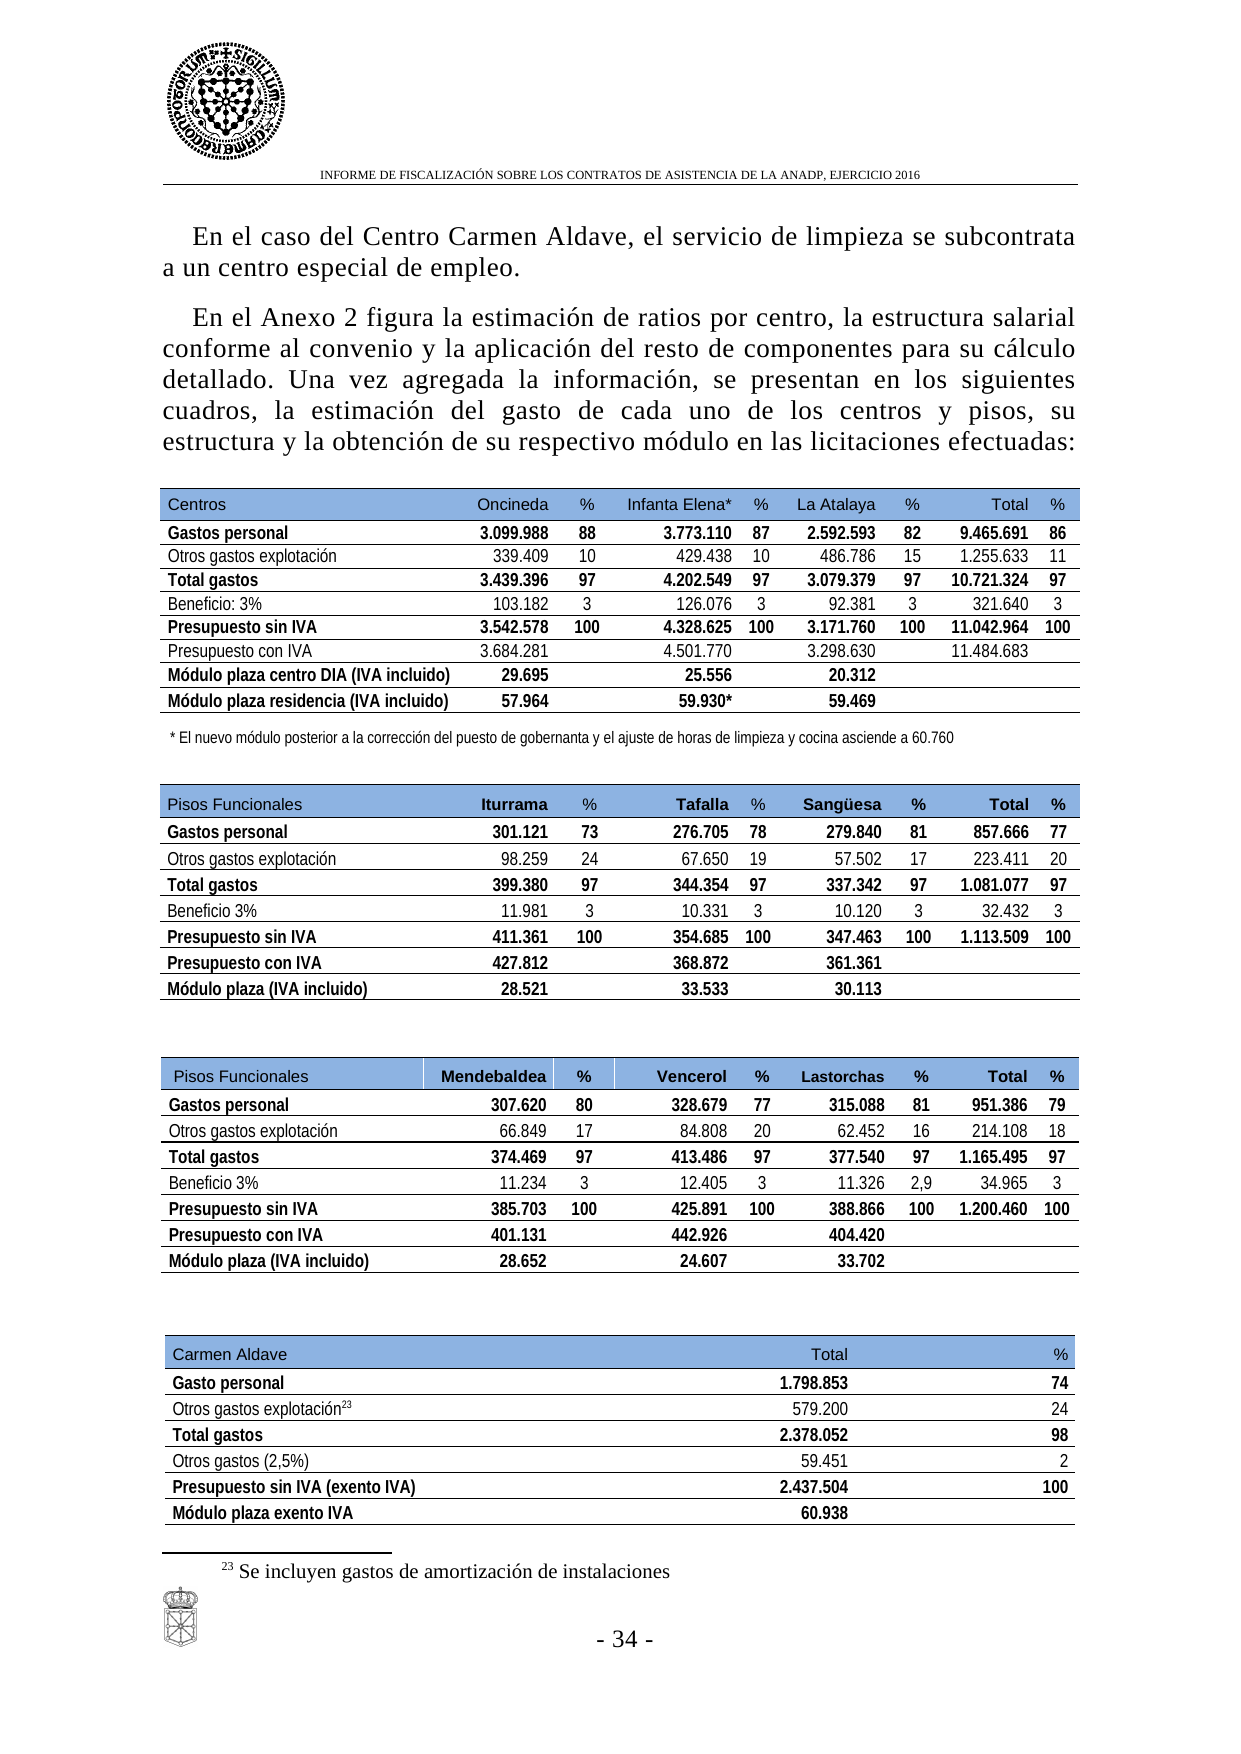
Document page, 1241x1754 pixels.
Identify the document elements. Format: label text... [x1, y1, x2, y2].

table_cell Presupuesto con IVA [160, 640, 460, 662]
table_header % [1036, 785, 1080, 817]
table_cell 16 [892, 1116, 951, 1141]
table_cell 3.684.281 [460, 640, 556, 662]
table_cell 11.042.964 [942, 616, 1035, 638]
table_cell 3 [556, 592, 618, 615]
table_cell 374.469 [424, 1143, 553, 1167]
table_cell [948, 948, 1036, 973]
table_cell 12.405 [615, 1169, 734, 1193]
table_cell Total gastos [160, 569, 460, 591]
table_header % [1035, 489, 1080, 520]
table_cell 337.342 [780, 870, 889, 895]
table_cell [883, 688, 942, 712]
table_cell 442.926 [615, 1221, 734, 1246]
table_cell 413.486 [615, 1143, 734, 1167]
table_cell 81 [889, 818, 948, 843]
table_cell [555, 948, 624, 973]
table_cell 3 [1036, 896, 1080, 921]
table_cell Módulo plaza exento IVA [165, 1499, 645, 1524]
table_cell 429.438 [618, 545, 739, 567]
table_cell 126.076 [618, 592, 739, 615]
table_cell 368.872 [624, 948, 736, 973]
table_cell 100 [554, 1195, 614, 1219]
table_header Centros [160, 489, 460, 520]
table_cell 2.592.593 [783, 521, 883, 544]
table_cell 59.451 [645, 1447, 855, 1472]
table_cell [734, 1247, 790, 1272]
table_cell 276.705 [624, 818, 736, 843]
table_cell Beneficio: 3% [160, 592, 460, 615]
table_cell [951, 1221, 1035, 1246]
table_cell 361.361 [780, 948, 889, 973]
table_cell 100 [555, 922, 624, 947]
table_cell 10.120 [780, 896, 889, 921]
table_cell 9.465.691 [942, 521, 1035, 544]
table_cell Total gastos [160, 870, 440, 895]
table_cell 24 [855, 1395, 1075, 1420]
table_header % [739, 489, 783, 520]
table_cell Presupuesto con IVA [161, 1221, 423, 1246]
table_cell Gasto personal [165, 1369, 645, 1394]
table_cell 2,9 [892, 1169, 951, 1193]
table_cell 347.463 [780, 922, 889, 947]
table_cell 11 [1035, 545, 1080, 567]
table_header Total [948, 785, 1036, 817]
table_cell 97 [739, 569, 783, 591]
table_cell 77 [734, 1090, 790, 1115]
table_cell 29.695 [460, 663, 556, 687]
table_cell 81 [892, 1090, 951, 1115]
table_cell [942, 688, 1035, 712]
table_cell 82 [883, 521, 942, 544]
table_cell 60.938 [645, 1499, 855, 1524]
table_cell [1035, 1247, 1079, 1272]
table_header % [554, 1058, 614, 1089]
table_cell 100 [889, 922, 948, 947]
table_cell [556, 663, 618, 687]
table_cell 100 [855, 1473, 1075, 1498]
table_cell 388.866 [790, 1195, 892, 1219]
table_cell 3 [889, 896, 948, 921]
table_cell 425.891 [615, 1195, 734, 1219]
table_cell Presupuesto sin IVA [160, 616, 460, 638]
table_cell 100 [736, 922, 780, 947]
table_cell [739, 640, 783, 662]
table_cell 3 [555, 896, 624, 921]
table_cell 73 [555, 818, 624, 843]
table_cell [892, 1247, 951, 1272]
table_cell 328.679 [615, 1090, 734, 1115]
table_cell Otros gastos explotación [160, 844, 440, 869]
table_cell 339.409 [460, 545, 556, 567]
table_cell [948, 974, 1036, 999]
table_cell 1.200.460 [951, 1195, 1035, 1219]
table_cell 100 [739, 616, 783, 638]
table_cell [951, 1247, 1035, 1272]
table_cell 57.502 [780, 844, 889, 869]
table_cell 97 [736, 870, 780, 895]
table_cell 24.607 [615, 1247, 734, 1272]
table_header Pisos Funcionales [161, 1058, 423, 1089]
table_cell Total gastos [165, 1421, 645, 1446]
table_cell 579.200 [645, 1395, 855, 1420]
table_cell 10.331 [624, 896, 736, 921]
table_cell 486.786 [783, 545, 883, 567]
table_cell 80 [554, 1090, 614, 1115]
table_cell 100 [734, 1195, 790, 1219]
table_cell 17 [889, 844, 948, 869]
table_cell [1035, 663, 1080, 687]
table_cell 100 [883, 616, 942, 638]
table_cell 4.501.770 [618, 640, 739, 662]
table_cell Gastos personal [160, 521, 460, 544]
table_cell 33.702 [790, 1247, 892, 1272]
table_cell 411.361 [440, 922, 555, 947]
table_cell Presupuesto sin IVA (exento IVA) [165, 1473, 645, 1498]
table_cell 401.131 [424, 1221, 553, 1246]
table_cell 59.469 [783, 688, 883, 712]
picture [162, 1586, 199, 1648]
table_header % [855, 1336, 1075, 1368]
table_cell Presupuesto con IVA [160, 948, 440, 973]
table_header Sangüesa [780, 785, 889, 817]
table_cell 2.437.504 [645, 1473, 855, 1498]
table_cell 377.540 [790, 1143, 892, 1167]
table_cell 279.840 [780, 818, 889, 843]
table_cell Otros gastos explotación [161, 1116, 423, 1141]
table_cell Otros gastos (2,5%) [165, 1447, 645, 1472]
table_cell [892, 1221, 951, 1246]
table_cell 66.849 [424, 1116, 553, 1141]
table_header La Atalaya [783, 489, 883, 520]
table_cell 100 [892, 1195, 951, 1219]
table_cell 25.556 [618, 663, 739, 687]
table_cell 1.081.077 [948, 870, 1036, 895]
table_cell 97 [889, 870, 948, 895]
table_cell 3.773.110 [618, 521, 739, 544]
table_cell 67.650 [624, 844, 736, 869]
table_cell Beneficio 3% [160, 896, 440, 921]
table_cell 10.721.324 [942, 569, 1035, 591]
table_cell Otros gastos explotación [165, 1395, 645, 1420]
table_cell [883, 663, 942, 687]
table_header Lastorchas [790, 1058, 892, 1089]
table_cell 19 [736, 844, 780, 869]
table_cell [734, 1221, 790, 1246]
table_cell 92.381 [783, 592, 883, 615]
table_cell 84.808 [615, 1116, 734, 1141]
text En el caso del Centro Carmen Aldave, el servicio de limpieza se subcontrata a un centro especial de empleo. [162, 220, 1078, 282]
table_cell [1036, 974, 1080, 999]
table_cell 17 [554, 1116, 614, 1141]
table_cell 77 [1036, 818, 1080, 843]
table_header % [736, 785, 780, 817]
table_cell [736, 974, 780, 999]
table_cell [1036, 948, 1080, 973]
table_cell 86 [1035, 521, 1080, 544]
table_cell Beneficio 3% [161, 1169, 423, 1193]
table_cell 100 [556, 616, 618, 638]
table_cell 3 [736, 896, 780, 921]
table_header % [889, 785, 948, 817]
table_cell 3.298.630 [783, 640, 883, 662]
table_cell 385.703 [424, 1195, 553, 1219]
table_header Total [942, 489, 1035, 520]
table_cell 354.685 [624, 922, 736, 947]
table_cell [554, 1247, 614, 1272]
table_cell Presupuesto sin IVA [161, 1195, 423, 1219]
picture [162, 38, 289, 164]
table_cell 10 [556, 545, 618, 567]
table_cell 98.259 [440, 844, 555, 869]
table_header Oncineda [460, 489, 556, 520]
table_cell [556, 640, 618, 662]
table_cell [736, 948, 780, 973]
table_cell 344.354 [624, 870, 736, 895]
table_header % [892, 1058, 951, 1089]
table_cell 11.326 [790, 1169, 892, 1193]
table_cell 10 [739, 545, 783, 567]
table_cell 301.121 [440, 818, 555, 843]
table_header Pisos Funcionales [160, 785, 440, 817]
table_cell 3.439.396 [460, 569, 556, 591]
table_cell 214.108 [951, 1116, 1035, 1141]
table_cell 100 [1036, 922, 1080, 947]
table_cell 18 [1035, 1116, 1079, 1141]
table_cell [1035, 1221, 1079, 1246]
table_cell 59.930* [618, 688, 739, 712]
text * El nuevo módulo posterior a la corrección del puesto de gobernanta y el ajuste de horas de limpieza y cocina asciende a 60.760 [170, 722, 1078, 747]
table_cell 3 [739, 592, 783, 615]
table_cell 20.312 [783, 663, 883, 687]
table_cell Módulo plaza (IVA incluido) [160, 974, 440, 999]
table_cell 28.521 [440, 974, 555, 999]
table_cell 1.165.495 [951, 1143, 1035, 1167]
table_header Total [951, 1058, 1035, 1089]
table_cell 97 [555, 870, 624, 895]
table_cell 32.432 [948, 896, 1036, 921]
table_cell 100 [1035, 616, 1080, 638]
table_cell 11.981 [440, 896, 555, 921]
table_cell Total gastos [161, 1143, 423, 1167]
table_header Iturrama [440, 785, 555, 817]
table_cell Módulo plaza (IVA incluido) [161, 1247, 423, 1272]
table_cell [555, 974, 624, 999]
table_header % [883, 489, 942, 520]
table_cell 404.420 [790, 1221, 892, 1246]
table_header Mendebaldea [424, 1058, 553, 1089]
table_cell 3 [1035, 592, 1080, 615]
table_cell [1035, 640, 1080, 662]
table_cell 4.202.549 [618, 569, 739, 591]
table_cell 3 [554, 1169, 614, 1193]
table_cell 33.533 [624, 974, 736, 999]
table_cell [883, 640, 942, 662]
table_cell 3.099.988 [460, 521, 556, 544]
table_cell 62.452 [790, 1116, 892, 1141]
table_cell 103.182 [460, 592, 556, 615]
table_cell 30.113 [780, 974, 889, 999]
table_header Carmen Aldave [165, 1336, 645, 1368]
table_cell 2 [855, 1447, 1075, 1472]
table_cell 20 [1036, 844, 1080, 869]
table_cell Módulo plaza centro DIA (IVA incluido) [160, 663, 460, 687]
table_header % [734, 1058, 790, 1089]
table_cell 11.484.683 [942, 640, 1035, 662]
table_cell 399.380 [440, 870, 555, 895]
table_cell 34.965 [951, 1169, 1035, 1193]
table_cell 857.666 [948, 818, 1036, 843]
table_cell Gastos personal [161, 1090, 423, 1115]
table_cell 97 [892, 1143, 951, 1167]
table_cell 15 [883, 545, 942, 567]
table_cell 20 [734, 1116, 790, 1141]
table_header Total [645, 1336, 855, 1368]
table_header % [1035, 1058, 1079, 1089]
table_cell 97 [883, 569, 942, 591]
table_cell [889, 948, 948, 973]
table_cell 88 [556, 521, 618, 544]
table_cell 97 [1036, 870, 1080, 895]
table_cell Gastos personal [160, 818, 440, 843]
text En el Anexo 2 figura la estimación de ratios por centro, la estructura salarial conforme al convenio y la aplicación del resto de componentes para su cálculo detallado. Una vez agregada la información, se presentan en los siguientes cuadros, la estimación del gasto de cada uno de los centros y pisos, su estructura y la obtención de su respectivo módulo en las licitaciones efectuadas: [162, 301, 1078, 456]
table_cell [855, 1499, 1075, 1524]
table_cell 307.620 [424, 1090, 553, 1115]
table_cell 97 [556, 569, 618, 591]
table_cell 11.234 [424, 1169, 553, 1193]
table_header Tafalla [624, 785, 736, 817]
table_cell 28.652 [424, 1247, 553, 1272]
table_cell 79 [1035, 1090, 1079, 1115]
table_cell Otros gastos explotación [160, 545, 460, 567]
table_cell [1035, 688, 1080, 712]
table_cell 321.640 [942, 592, 1035, 615]
table_cell 74 [855, 1369, 1075, 1394]
table_cell 87 [739, 521, 783, 544]
table_cell 3 [883, 592, 942, 615]
table_cell [739, 663, 783, 687]
table_cell 100 [1035, 1195, 1079, 1219]
table_cell 427.812 [440, 948, 555, 973]
table_cell 315.088 [790, 1090, 892, 1115]
table_cell 223.411 [948, 844, 1036, 869]
table_cell 97 [1035, 1143, 1079, 1167]
table_header % [556, 489, 618, 520]
table_cell 3 [734, 1169, 790, 1193]
table_header % [555, 785, 624, 817]
table_cell 24 [555, 844, 624, 869]
table_header Infanta Elena* [618, 489, 739, 520]
table_cell 4.328.625 [618, 616, 739, 638]
table_cell 97 [554, 1143, 614, 1167]
table_cell 1.113.509 [948, 922, 1036, 947]
table_cell 1.255.633 [942, 545, 1035, 567]
table_cell 3.542.578 [460, 616, 556, 638]
table_cell 1.798.853 [645, 1369, 855, 1394]
table_cell 2.378.052 [645, 1421, 855, 1446]
table_cell [739, 688, 783, 712]
table_cell 57.964 [460, 688, 556, 712]
table_cell 951.386 [951, 1090, 1035, 1115]
table_cell [554, 1221, 614, 1246]
table_header Vencerol [615, 1058, 734, 1089]
table_cell 3 [1035, 1169, 1079, 1193]
table_cell 78 [736, 818, 780, 843]
table_cell Presupuesto sin IVA [160, 922, 440, 947]
table_cell Módulo plaza residencia (IVA incluido) [160, 688, 460, 712]
table_cell 97 [1035, 569, 1080, 591]
table_cell 98 [855, 1421, 1075, 1446]
table_cell [942, 663, 1035, 687]
table_cell 97 [734, 1143, 790, 1167]
table_cell [556, 688, 618, 712]
table_cell [889, 974, 948, 999]
table_cell 3.079.379 [783, 569, 883, 591]
table_cell 3.171.760 [783, 616, 883, 638]
